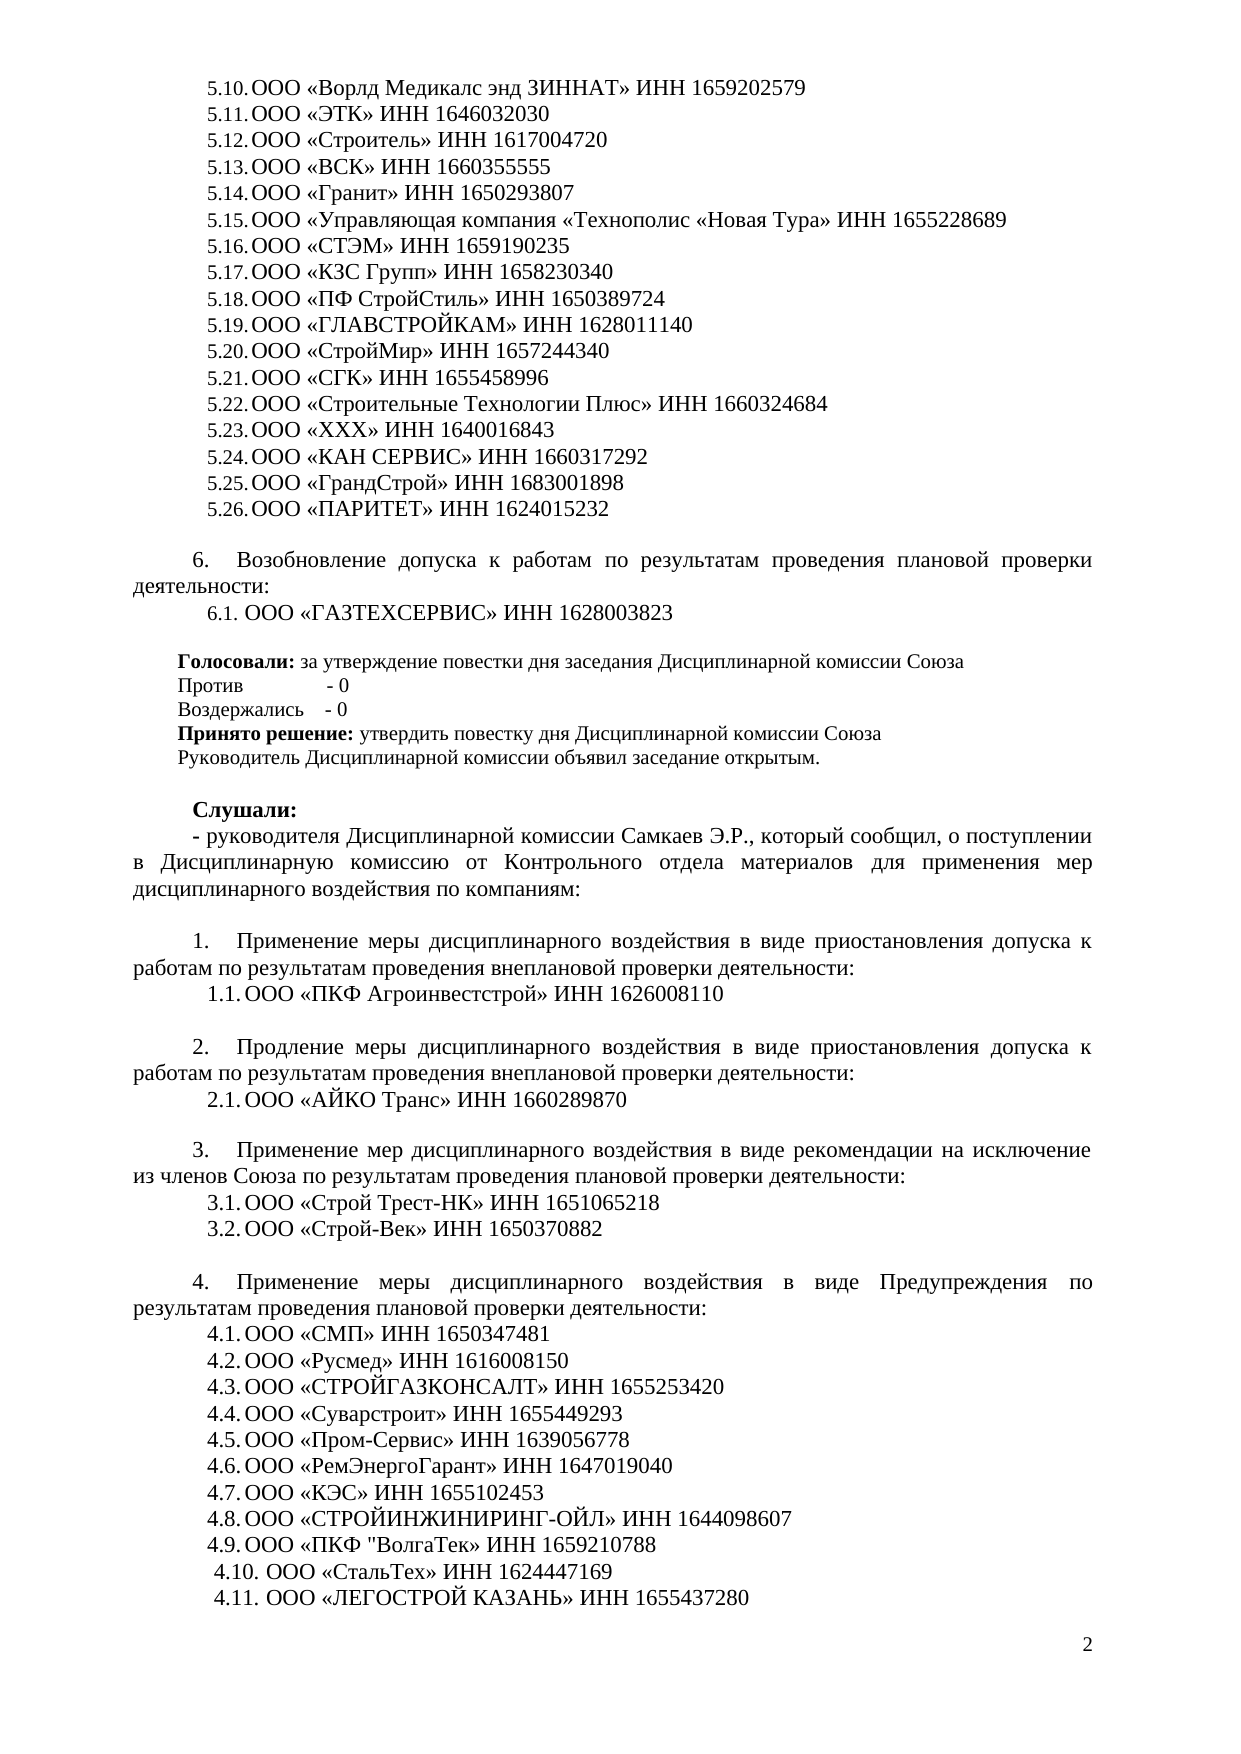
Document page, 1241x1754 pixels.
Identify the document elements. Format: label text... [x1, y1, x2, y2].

list ООО «СМП» ИНН 1650347481 [207, 1321, 1093, 1347]
list ООО «Строй Трест-НК» ИНН 1651065218 [207, 1189, 1093, 1215]
list ООО «ПКФ Агроинвестстрой» ИНН 1626008110 [207, 980, 1093, 1007]
list ООО «Пром-Сервис» ИНН 1639056778 [207, 1426, 1093, 1452]
list ООО «Гранит» ИНН 1650293807 [207, 179, 1093, 206]
text Руководитель Дисциплинарной комиссии объявил заседание открытым. [133, 745, 1093, 769]
list ООО «Русмед» ИНН 1616008150 [207, 1347, 1093, 1373]
list ООО «ЭТК» ИНН 1646032030 [207, 100, 1093, 127]
list ООО «ПКФ "ВолгаТек» ИНН 1659210788 [207, 1531, 1093, 1558]
text Воздержались - 0 [133, 697, 1093, 721]
list ООО «СтройМир» ИНН 1657244340 [207, 337, 1093, 364]
list ООО «ЛЕГОСТРОЙ КАЗАНЬ» ИНН 1655437280 [213, 1584, 1093, 1610]
list ООО «АЙКО Транс» ИНН 1660289870 [207, 1086, 1093, 1112]
list ООО «ГАЗТЕХСЕРВИС» ИНН 1628003823 [207, 599, 1093, 625]
list ООО «Строй-Век» ИНН 1650370882 [207, 1215, 1093, 1241]
list ООО «Суварстроит» ИНН 1655449293 [207, 1399, 1093, 1426]
list ООО «КАН СЕРВИС» ИНН 1660317292 [207, 443, 1093, 469]
list Применение меры дисциплинарного воздействия в виде приостановления допуска к работам по результатам проведения внеплановой проверки деятельности: [133, 927, 1093, 980]
list ООО «ГЛАВСТРОЙКАМ» ИНН 1628011140 [207, 311, 1093, 337]
list ООО «Строитель» ИНН 1617004720 [207, 127, 1093, 153]
text Принято решение: утвердить повестку дня Дисциплинарной комиссии Союза [133, 721, 1093, 745]
text - руководителя Дисциплинарной комиссии Самкаев Э.Р., который сообщил, о поступлении в Дисциплинарную комиссию от Контрольного отдела материалов для применения мер дисциплинарного воздействия по компаниям: [133, 822, 1093, 901]
list ООО «ПАРИТЕТ» ИНН 1624015232 [207, 496, 1093, 522]
list ООО «РемЭнергоГарант» ИНН 1647019040 [207, 1452, 1093, 1479]
list ООО «Строительные Технологии Плюс» ИНН 1660324684 [207, 390, 1093, 416]
list ООО «СтальТех» ИНН 1624447169 [213, 1558, 1093, 1584]
list ООО «СТЭМ» ИНН 1659190235 [207, 232, 1093, 258]
list Применение мер дисциплинарного воздействия в виде рекомендации на исключение из членов Союза по результатам проведения плановой проверки деятельности: [133, 1136, 1093, 1189]
list ООО «ВСК» ИНН 1660355555 [207, 153, 1093, 179]
list Продление меры дисциплинарного воздействия в виде приостановления допуска к работам по результатам проведения внеплановой проверки деятельности: [133, 1033, 1093, 1086]
list ООО «СТРОЙИНЖИНИРИНГ-ОЙЛ» ИНН 1644098607 [207, 1505, 1093, 1531]
list Применение меры дисциплинарного воздействия в виде Предупреждения по результатам проведения плановой проверки деятельности: [133, 1268, 1093, 1321]
list ООО «Управляющая компания «Технополис «Новая Тура» ИНН 1655228689 [207, 206, 1093, 232]
list Возобновление допуска к работам по результатам проведения плановой проверки деятельности: [133, 546, 1093, 599]
list ООО «КЗС Групп» ИНН 1658230340 [207, 258, 1093, 285]
text Слушали: [133, 796, 1093, 822]
list ООО «Ворлд Медикалс энд ЗИННАТ» ИНН 1659202579 [207, 74, 1093, 100]
list ООО «ПФ СтройСтиль» ИНН 1650389724 [207, 285, 1093, 311]
list ООО «СГК» ИНН 1655458996 [207, 364, 1093, 390]
list ООО «ГрандСтрой» ИНН 1683001898 [207, 469, 1093, 496]
list ООО «ХХХ» ИНН 1640016843 [207, 416, 1093, 443]
text Против - 0 [133, 673, 1093, 697]
list ООО «КЭС» ИНН 1655102453 [207, 1479, 1093, 1505]
text Голосовали: за утверждение повестки дня заседания Дисциплинарной комиссии Союза [133, 649, 1093, 673]
list ООО «СТРОЙГАЗКОНСАЛТ» ИНН 1655253420 [207, 1373, 1093, 1399]
